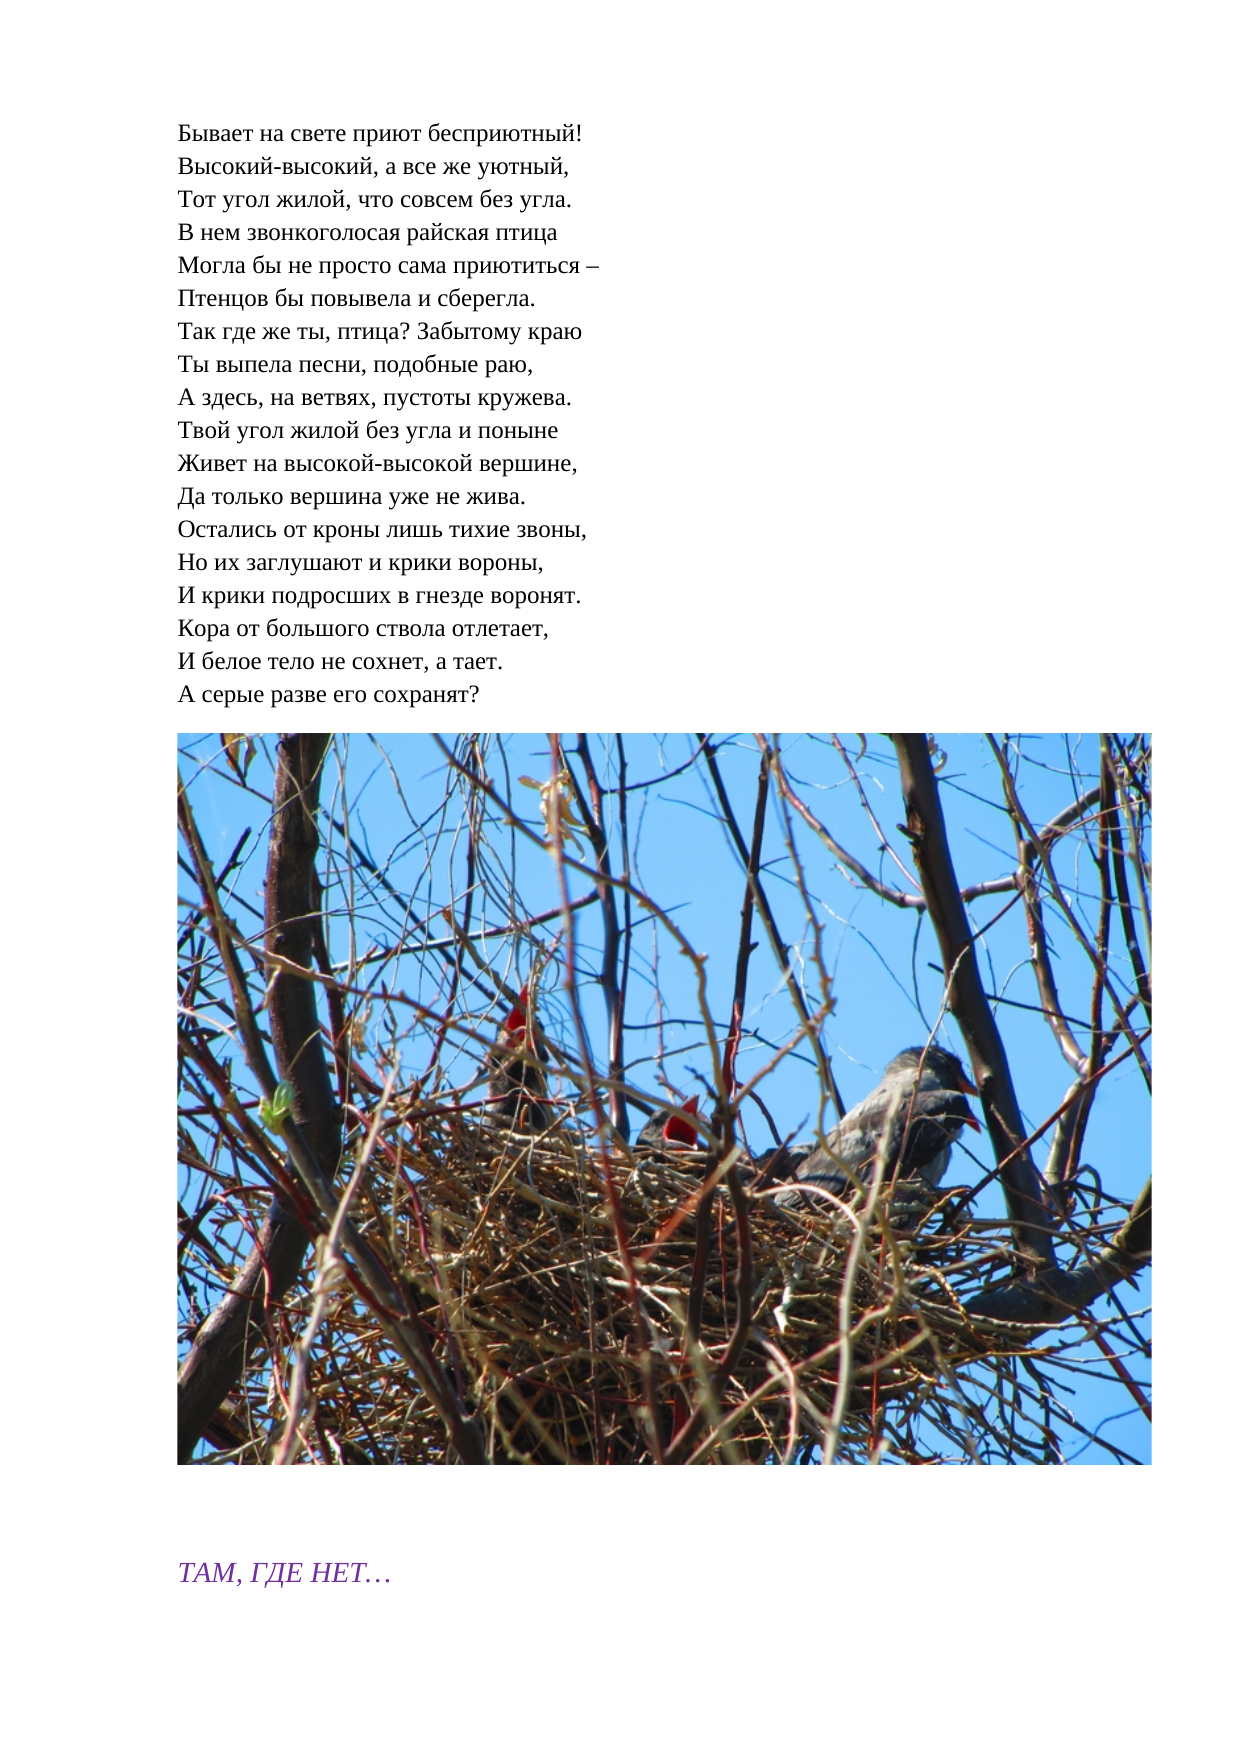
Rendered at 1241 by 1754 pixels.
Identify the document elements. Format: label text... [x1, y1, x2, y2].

picture [177, 733, 1152, 1465]
text Бывает на свете приют бесприютный! Высокий-высокий, а все же уютный, Тот угол жилой, что совсем без угла. В нем звонкоголосая райская птица Могла бы не просто сама приютиться – Птенцов бы повывела и сберегла. Так где же ты, птица? Забытому краю Ты выпела песни, подобные раю, А здесь, на ветвях, пустоты кружева. Твой угол жилой без угла и поныне Живет на высокой-высокой вершине, Да только вершина уже не жива. Остались от кроны лишь тихие звоны, Но их заглушают и крики вороны, И крики подросших в гнезде воронят. Кора от большого ствола отлетает, И белое тело не сохнет, а тает. А серые разве его сохранят? [177, 118, 1152, 708]
text ТАМ, ГДЕ НЕТ… [177, 1555, 1152, 1588]
